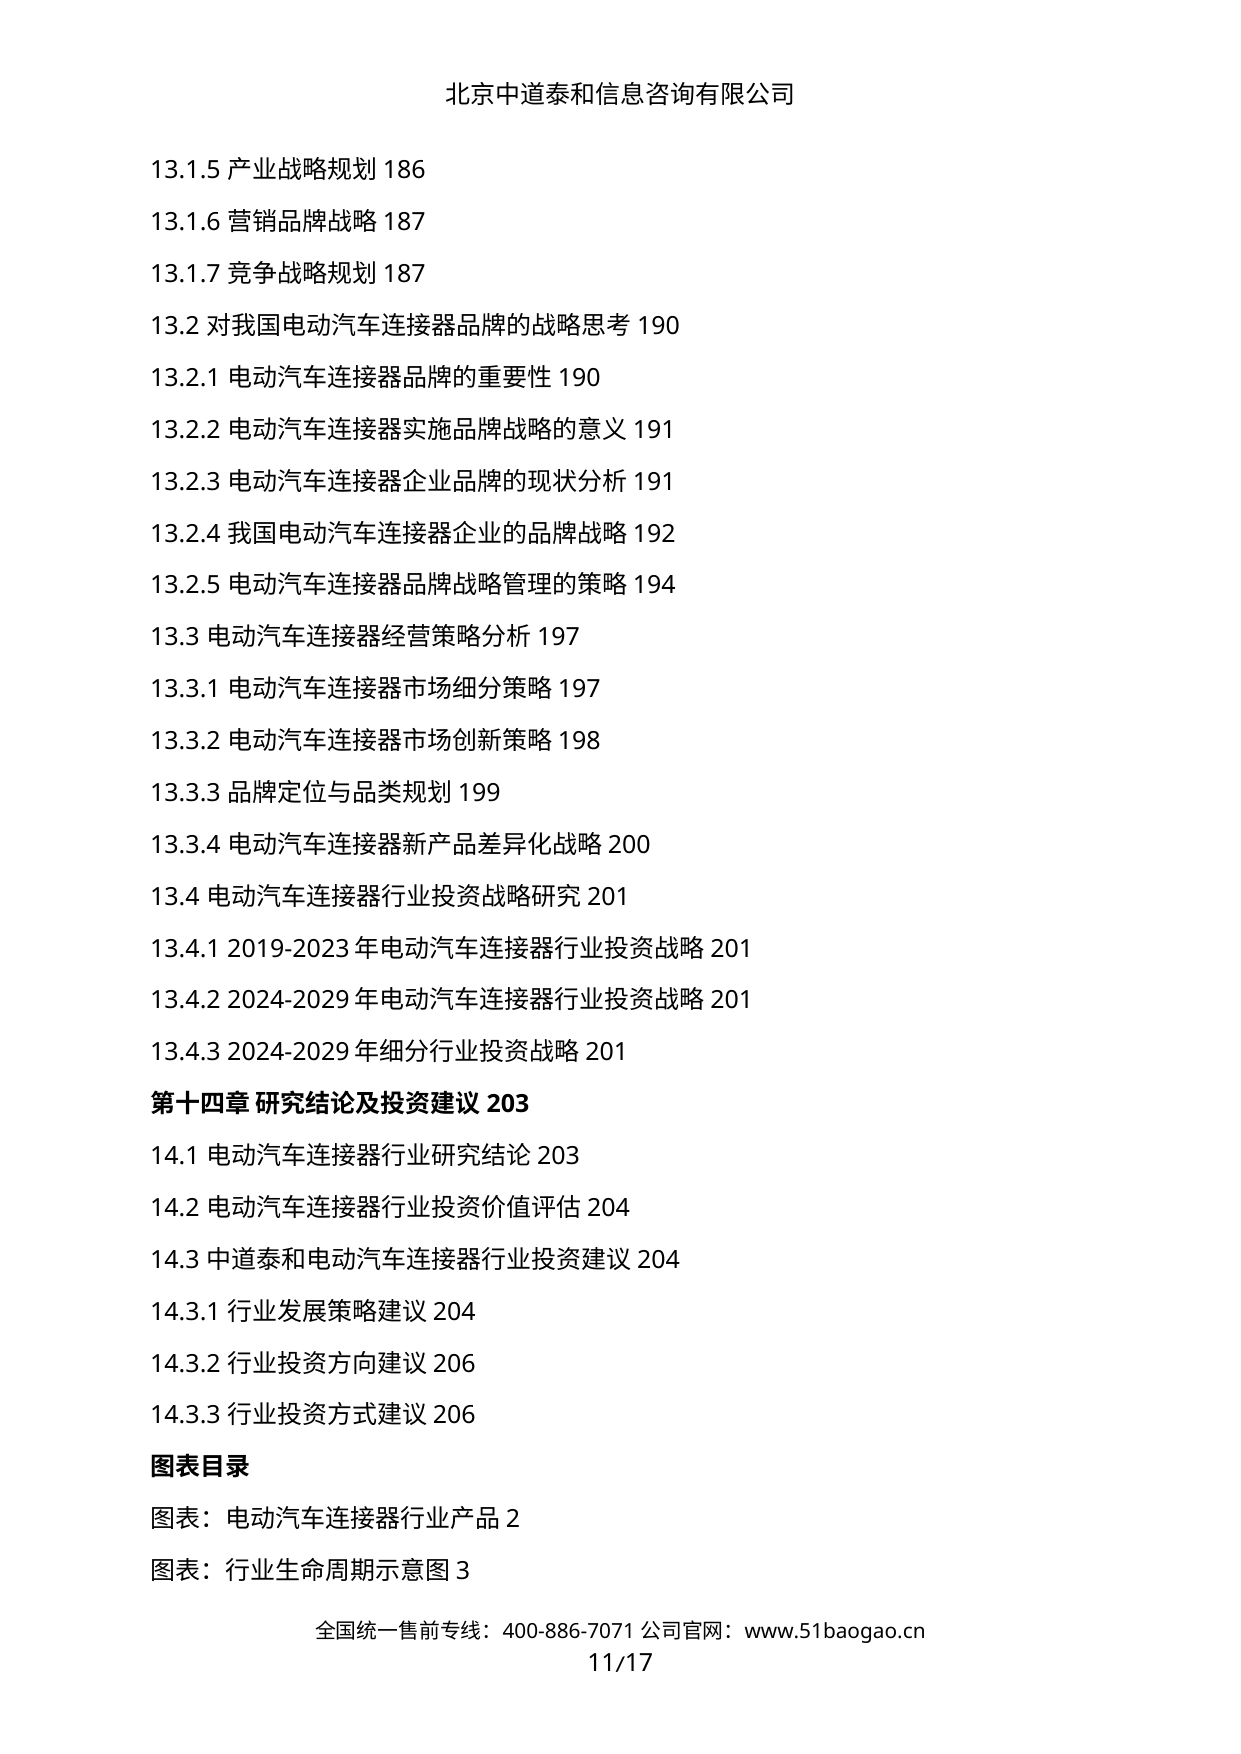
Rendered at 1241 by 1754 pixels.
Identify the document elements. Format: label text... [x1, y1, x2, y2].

text 13.2.4 我国电动汽车连接器企业的品牌战略 192 [150, 513, 1090, 549]
text 13.3.4 电动汽车连接器新产品差异化战略 200 [150, 824, 1090, 861]
text 14.3 中道泰和电动汽车连接器行业投资建议 204 [150, 1239, 1090, 1276]
text 13.1.6 营销品牌战略 187 [150, 202, 1090, 238]
text 第十四章 研究结论及投资建议 203 [150, 1084, 1090, 1120]
text 13.2.2 电动汽车连接器实施品牌战略的意义 191 [150, 409, 1090, 446]
text 14.2 电动汽车连接器行业投资价值评估 204 [150, 1187, 1090, 1224]
text 13.4.2 2024-2029年电动汽车连接器行业投资战略 201 [150, 980, 1090, 1016]
text 图表：行业生命周期示意图 3 [150, 1551, 1090, 1587]
text 13.2.5 电动汽车连接器品牌战略管理的策略 194 [150, 565, 1090, 601]
text 13.3 电动汽车连接器经营策略分析 197 [150, 617, 1090, 653]
text 13.3.1 电动汽车连接器市场细分策略 197 [150, 669, 1090, 705]
text 13.2.1 电动汽车连接器品牌的重要性 190 [150, 357, 1090, 394]
text 13.4.3 2024-2029年细分行业投资战略 201 [150, 1032, 1090, 1068]
text 13.1.5 产业战略规划 186 [150, 150, 1090, 186]
text 13.4.1 2019-2023年电动汽车连接器行业投资战略 201 [150, 928, 1090, 964]
text 14.3.2 行业投资方向建议 206 [150, 1343, 1090, 1379]
text 13.3.3 品牌定位与品类规划 199 [150, 772, 1090, 809]
text 13.2.3 电动汽车连接器企业品牌的现状分析 191 [150, 461, 1090, 497]
text 14.3.1 行业发展策略建议 204 [150, 1291, 1090, 1327]
text 13.3.2 电动汽车连接器市场创新策略 198 [150, 721, 1090, 757]
text 14.3.3 行业投资方式建议 206 [150, 1395, 1090, 1431]
text 图表：电动汽车连接器行业产品 2 [150, 1499, 1090, 1535]
text 图表目录 [150, 1447, 1090, 1483]
text 13.2 对我国电动汽车连接器品牌的战略思考 190 [150, 306, 1090, 342]
text 13.1.7 竞争战略规划 187 [150, 254, 1090, 290]
text 13.4 电动汽车连接器行业投资战略研究 201 [150, 876, 1090, 912]
text 14.1 电动汽车连接器行业研究结论 203 [150, 1136, 1090, 1172]
